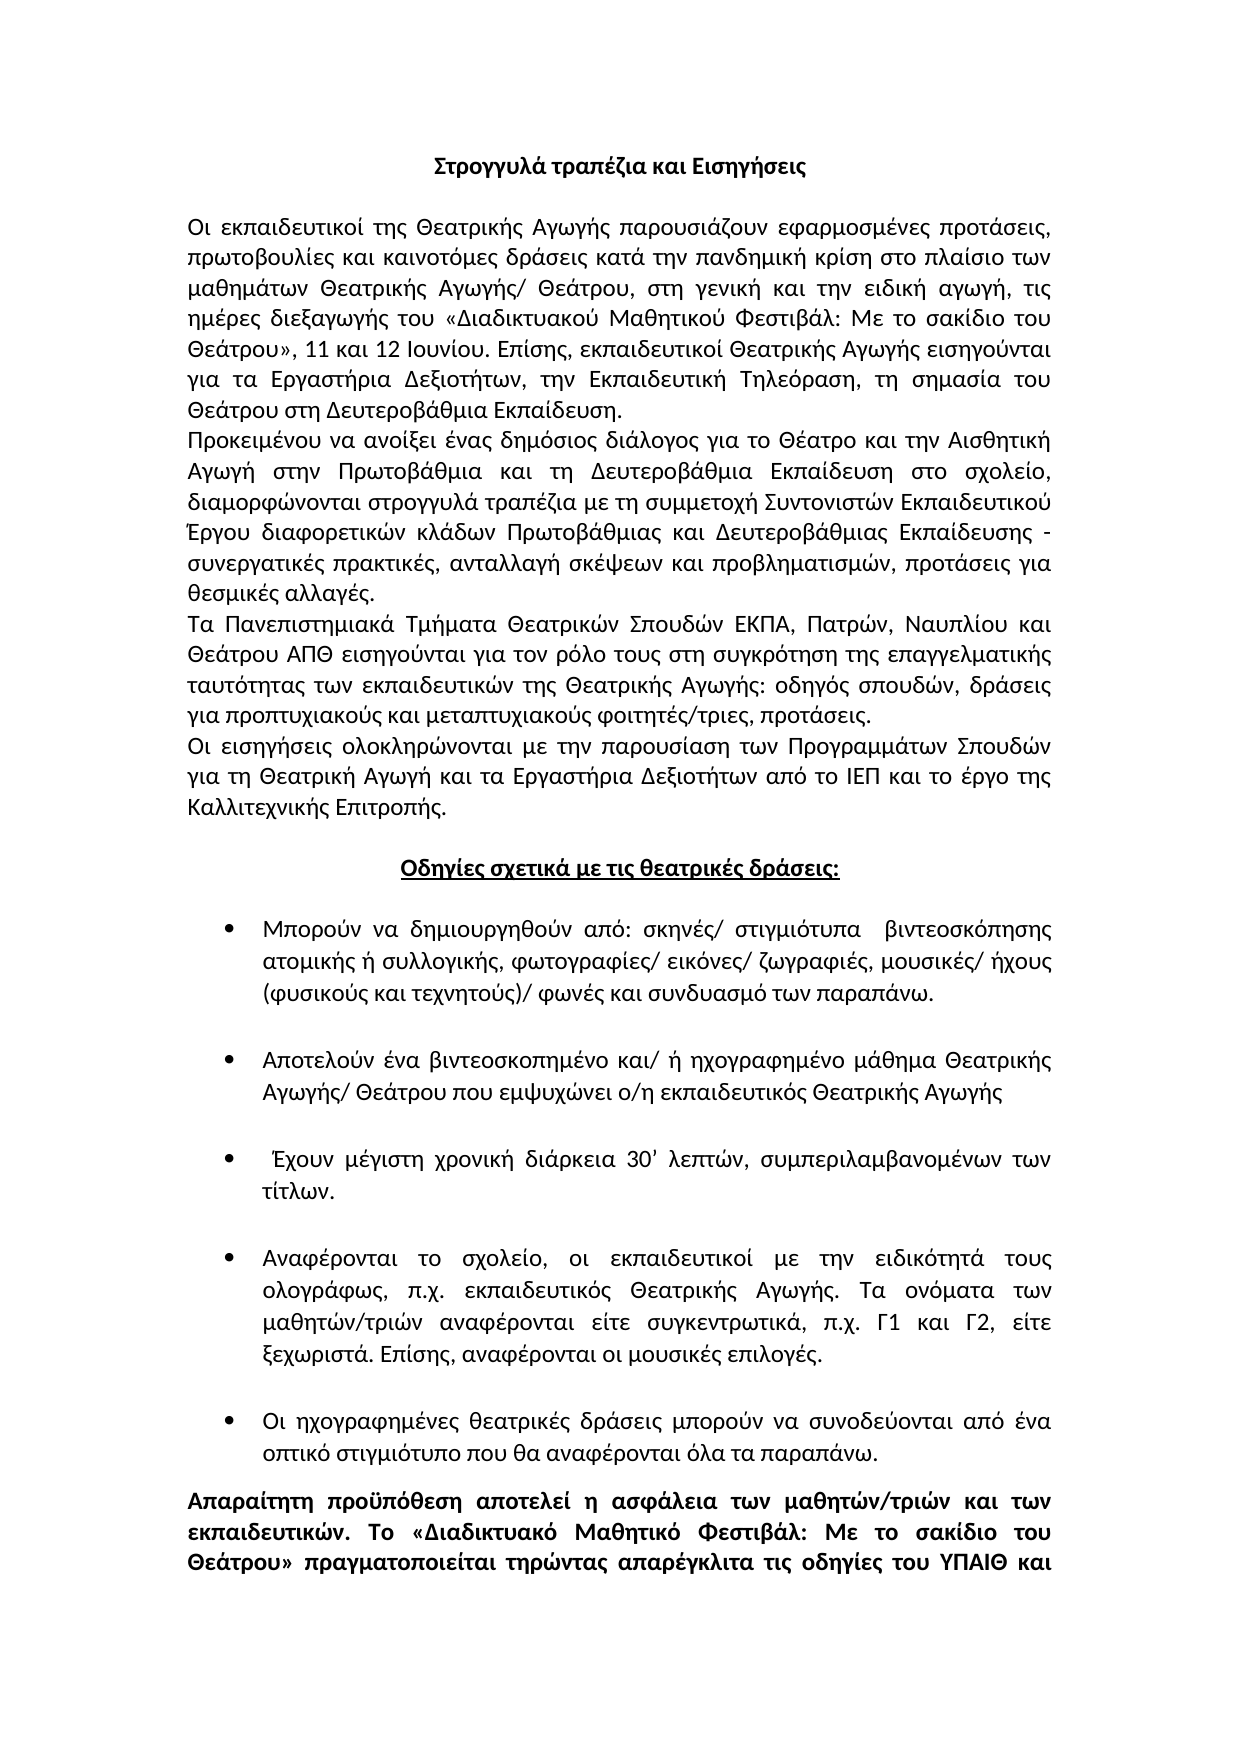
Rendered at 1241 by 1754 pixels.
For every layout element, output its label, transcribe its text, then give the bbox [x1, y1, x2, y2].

list Αποτελούν ένα βιντεοσκοπημένο και/ ή ηχογραφημένο μάθημα Θεατρικής Αγωγής/ Θεάτρου που εμψυχώνει ο/η εκπαιδευτικός Θεατρικής Αγωγής [225, 1044, 1053, 1106]
text Οδηγίες σχετικά με τις θεατρικές δράσεις: [187, 852, 1053, 882]
text Τα Πανεπιστημιακά Τμήματα Θεατρικών Σπουδών ΕΚΠΑ, Πατρών, Ναυπλίου και Θεάτρου ΑΠΘ εισηγούνται για τον ρόλο τους στη συγκρότηση της επαγγελματικής ταυτότητας των εκπαιδευτικών της Θεατρικής Αγωγής: οδηγός σπουδών, δράσεις για προπτυχιακούς και μεταπτυχιακούς φοιτητές/τριες, προτάσεις. [187, 608, 1053, 730]
list Οι ηχογραφημένες θεατρικές δράσεις μπορούν να συνοδεύονται από ένα οπτικό στιγμιότυπο που θα αναφέρονται όλα τα παραπάνω. [225, 1405, 1053, 1467]
list Έχουν μέγιστη χρονική διάρκεια 30’ λεπτών, συμπεριλαμβανομένων των τίτλων. [225, 1143, 1053, 1205]
list Αναφέρονται το σχολείο, οι εκπαιδευτικοί με την ειδικότητά τους ολογράφως, π.χ. εκπαιδευτικός Θεατρικής Αγωγής. Τα ονόματα των μαθητών/τριών αναφέρονται είτε συγκεντρωτικά, π.χ. Γ1 και Γ2, είτε ξεχωριστά. Επίσης, αναφέρονται οι μουσικές επιλογές. [225, 1242, 1053, 1368]
list Μπορούν να δημιουργηθούν από: σκηνές/ στιγμιότυπα βιντεοσκόπησης ατομικής ή συλλογικής, φωτογραφίες/ εικόνες/ ζωγραφιές, μουσικές/ ήχους (φυσικούς και τεχνητούς)/ φωνές και συνδυασμό των παραπάνω. [225, 913, 1053, 1007]
text Στρογγυλά τραπέζια και Εισηγήσεις [187, 150, 1053, 181]
text Προκειμένου να ανοίξει ένας δημόσιος διάλογος για το Θέατρο και την Αισθητική Αγωγή στην Πρωτοβάθμια και τη Δευτεροβάθμια Εκπαίδευση στο σχολείο, διαμορφώνονται στρογγυλά τραπέζια με τη συμμετοχή Συντονιστών Εκπαιδευτικού Έργου διαφορετικών κλάδων Πρωτοβάθμιας και Δευτεροβάθμιας Εκπαίδευσης - συνεργατικές πρακτικές, ανταλλαγή σκέψεων και προβληματισμών, προτάσεις για θεσμικές αλλαγές. [187, 425, 1053, 608]
text Οι εισηγήσεις ολοκληρώνονται με την παρουσίαση των Προγραμμάτων Σπουδών για τη Θεατρική Αγωγή και τα Εργαστήρια Δεξιοτήτων από το ΙΕΠ και το έργο της Καλλιτεχνικής Επιτροπής. [187, 730, 1053, 821]
text Οι εκπαιδευτικοί της Θεατρικής Αγωγής παρουσιάζουν εφαρμοσμένες προτάσεις, πρωτοβουλίες και καινοτόμες δράσεις κατά την πανδημική κρίση στο πλαίσιο των μαθημάτων Θεατρικής Αγωγής/ Θεάτρου, στη γενική και την ειδική αγωγή, τις ημέρες διεξαγωγής του «Διαδικτυακού Μαθητικού Φεστιβάλ: Με το σακίδιο του Θεάτρου», 11 και 12 Ιουνίου. Επίσης, εκπαιδευτικοί Θεατρικής Αγωγής εισηγούνται για τα Εργαστήρια Δεξιοτήτων, την Εκπαιδευτική Τηλεόραση, τη σημασία του Θεάτρου στη Δευτεροβάθμια Εκπαίδευση. [187, 211, 1053, 425]
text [187, 1485, 1053, 1577]
